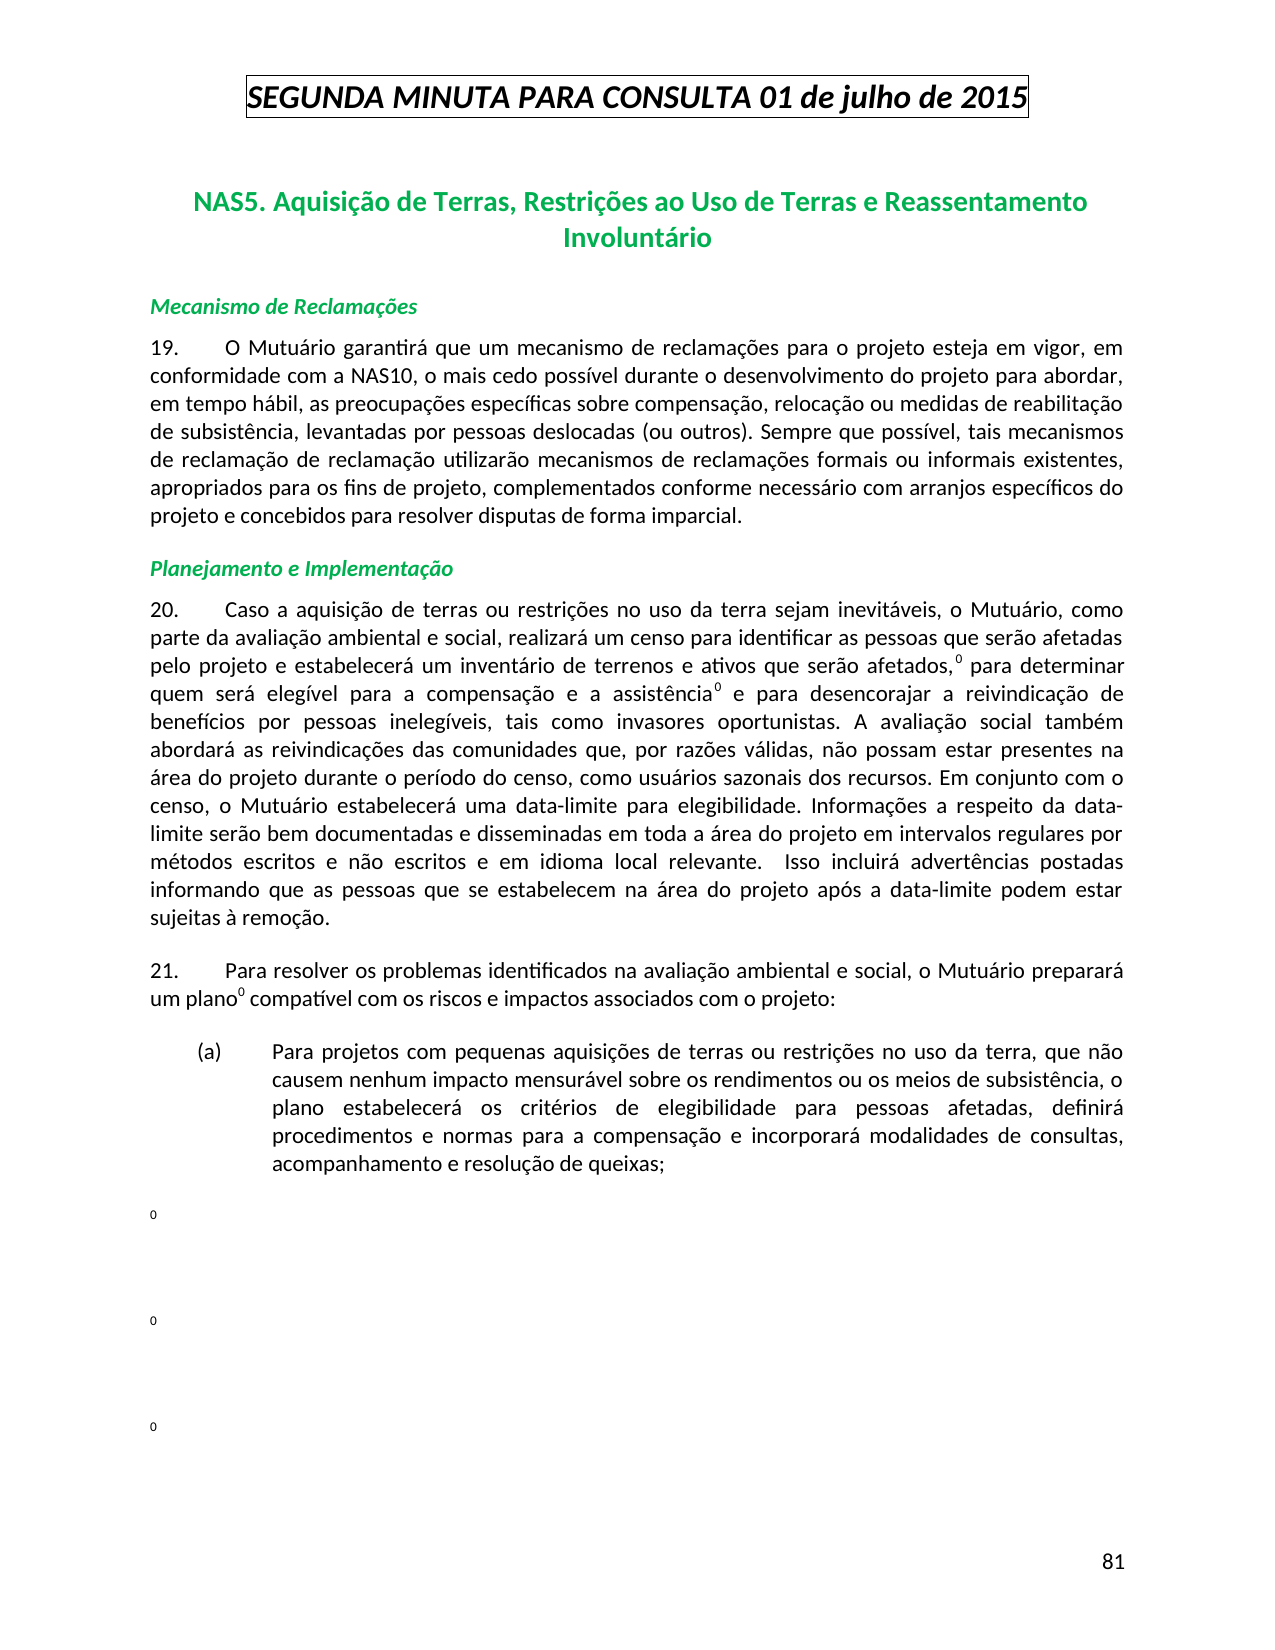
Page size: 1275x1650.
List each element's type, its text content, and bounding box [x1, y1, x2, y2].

subtitle Mecanismo de Reclamações [150, 292, 1125, 321]
text O Mutuário garantirá que um mecanismo de reclamações para o projeto esteja em vigor, em conformidade com a NAS10, o mais cedo possível durante o desenvolvimento do projeto para abordar, em tempo hábil, as preocupações específicas sobre compensação, relocação ou medidas de reabilitação de subsistência, levantadas por pessoas deslocadas (ou outros). Sempre que possível, tais mecanismos de reclamação de reclamação utilizarão mecanismos de reclamações formais ou informais existentes, apropriados para os fins de projeto, complementados conforme necessário com arranjos específicos do projeto e concebidos para resolver disputas de forma imparcial. [150, 333, 1125, 529]
text Caso a aquisição de terras ou restrições no uso da terra sejam inevitáveis, o Mutuário, como parte da avaliação ambiental e social, realizará um censo para identificar as pessoas que serão afetadas pelo projeto e estabelecerá um inventário de terrenos e ativos que serão afetados, para determinar quem será elegível para a compensação e a assistência e para desencorajar a reivindicação de benefícios por pessoas inelegíveis, tais como invasores oportunistas. A avaliação social também abordará as reivindicações das comunidades que, por razões válidas, não possam estar presentes na área do projeto durante o período do censo, como usuários sazonais dos recursos. Em conjunto com o censo, o Mutuário estabelecerá uma data-limite para elegibilidade. Informações a respeito da data-limite serão bem documentadas e disseminadas em toda a área do projeto em intervalos regulares por métodos escritos e não escritos e em idioma local relevante. Isso incluirá advertências postadas informando que as pessoas que se estabelecem na área do projeto após a data-limite podem estar sujeitas à remoção. [150, 595, 1125, 931]
subtitle Planejamento e Implementação [150, 554, 1125, 582]
list Para projetos com pequenas aquisições de terras ou restrições no uso da terra, que não causem nenhum impacto mensurável sobre os rendimentos ou os meios de subsistência, o plano estabelecerá os critérios de elegibilidade para pessoas afetadas, definirá procedimentos e normas para a compensação e incorporará modalidades de consultas, acompanhamento e resolução de queixas; [197, 1037, 1125, 1177]
text Para resolver os problemas identificados na avaliação ambiental e social, o Mutuário preparará um plano compatível com os riscos e impactos associados com o projeto: [150, 956, 1125, 1012]
